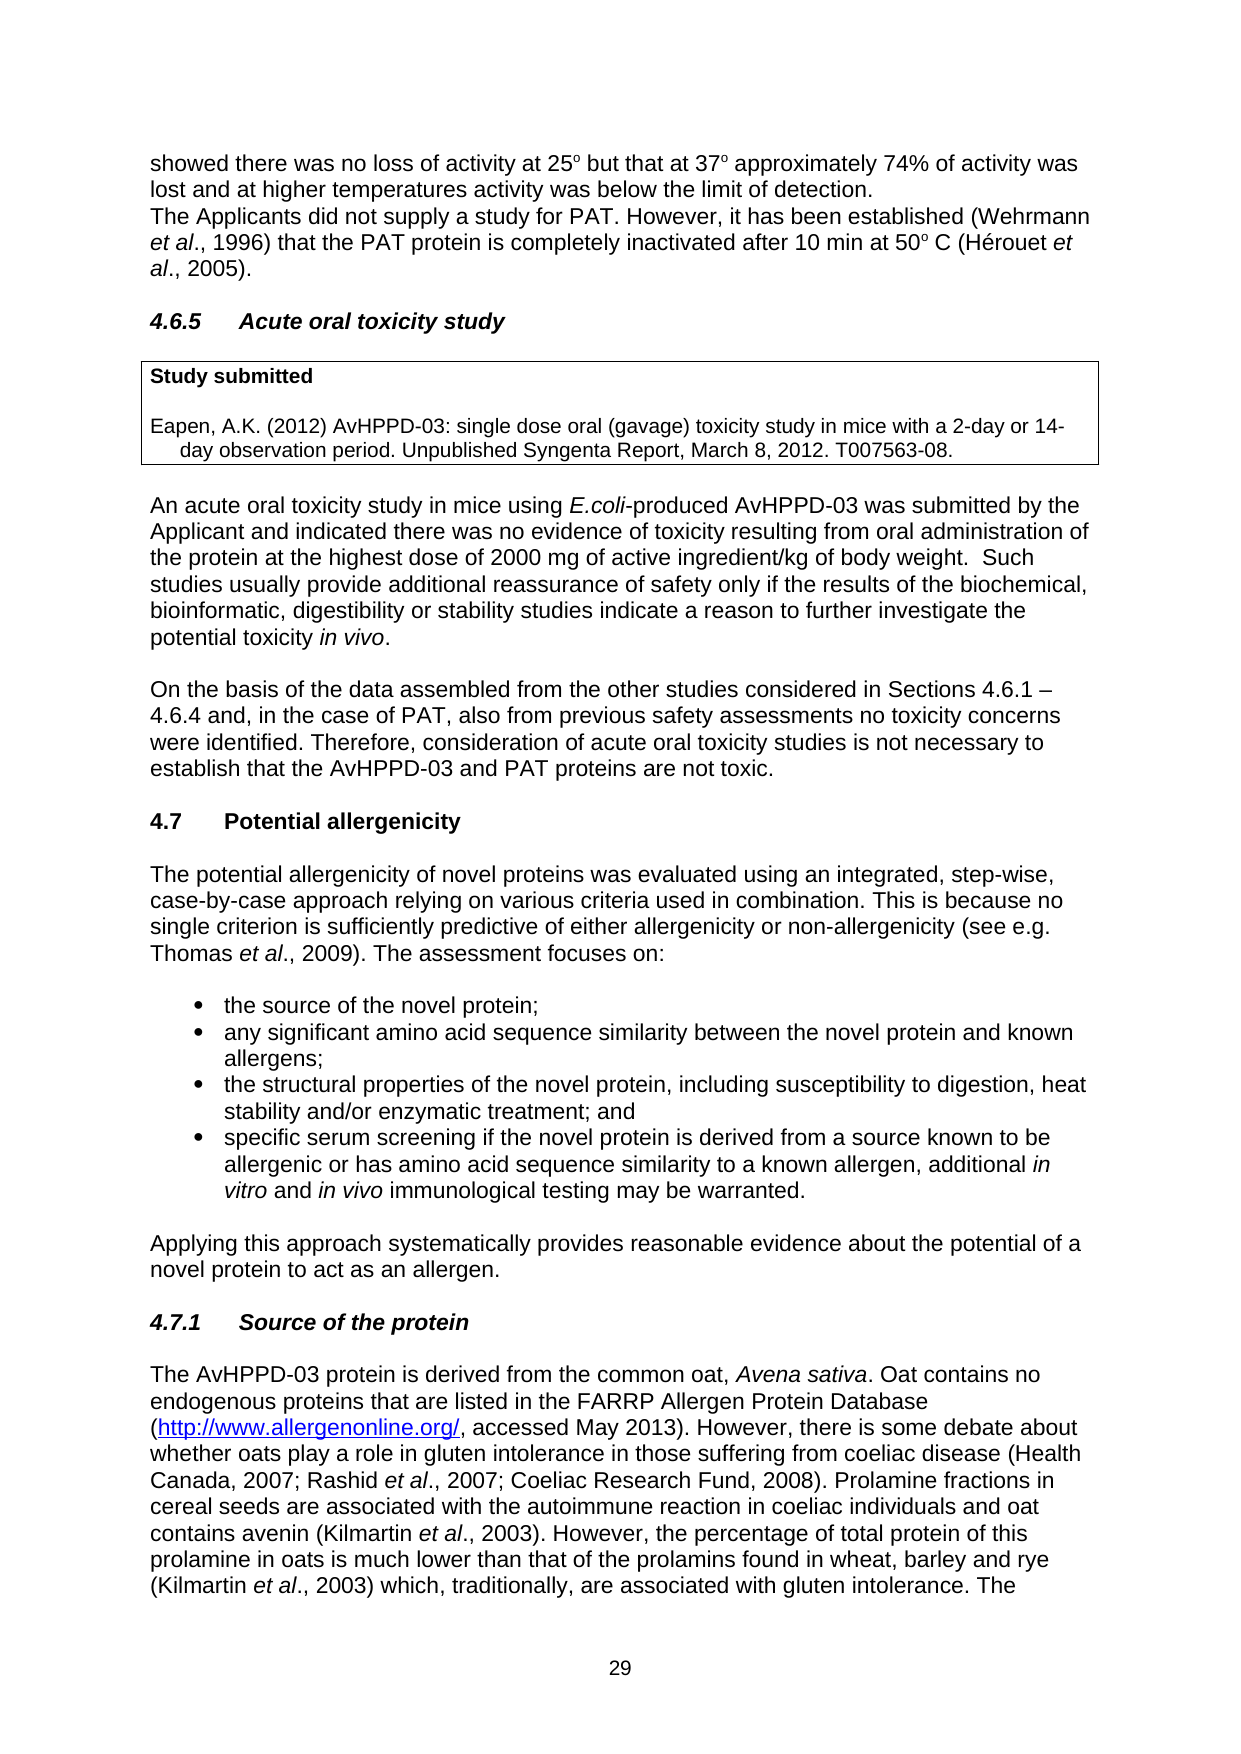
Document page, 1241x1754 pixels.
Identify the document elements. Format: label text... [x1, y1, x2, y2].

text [150, 1361, 1090, 1598]
subtitle Potential allergenicity [150, 808, 1090, 834]
list Acute oral toxicity study [150, 308, 1090, 334]
text An acute oral toxicity study in mice using E.coli-produced AvHPPD-03 was submitted by the Applicant and indicated there was no evidence of toxicity resulting from oral administration of the protein at the highest dose of 2000 mg of active ingredient/kg of body weight. Such studies usually provide additional reassurance of safety only if the results of the biochemical, bioinformatic, digestibility or stability studies indicate a reason to further investigate the potential toxicity in vivo. [150, 492, 1090, 650]
text Eapen, A.K. (2012) AvHPPD-03: single dose oral (gavage) toxicity study in mice with a 2-day or 14-day observation period. Unpublished Syngenta Report, March 8, 2012. T007563-08. [142, 411, 1098, 464]
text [150, 150, 1090, 203]
list Source of the protein [150, 1309, 1090, 1335]
text The Applicants did not supply a study for PAT. However, it has been established (Wehrmann et al., 1996) that the PAT protein is completely inactivated after 10 min at 50o C (Hérouet et al., 2005). [150, 203, 1090, 282]
text Applying this approach systematically provides reasonable evidence about the potential of a novel protein to act as an allergen. [150, 1229, 1090, 1282]
list specific serum screening if the novel protein is derived from a source known to be allergenic or has amino acid sequence similarity to a known allergen, additional in vitro and in vivo immunological testing may be warranted. [194, 1124, 1090, 1203]
list the structural properties of the novel protein, including susceptibility to digestion, heat stability and/or enzymatic treatment; and [194, 1071, 1090, 1124]
text The potential allergenicity of novel proteins was evaluated using an integrated, step-wise, case-by-case approach relying on various criteria used in combination. This is because no single criterion is sufficiently predictive of either allergenicity or non-allergenicity (see e.g. Thomas et al., 2009). The assessment focuses on: [150, 861, 1090, 966]
list any significant amino acid sequence similarity between the novel protein and known allergens; [194, 1019, 1090, 1071]
text On the basis of the data assembled from the other studies considered in Sections 4.6.1 – 4.6.4 and, in the case of PAT, also from previous safety assessments no toxicity concerns were identified. Therefore, consideration of acute oral toxicity studies is not necessary to establish that the AvHPPD-03 and PAT proteins are not toxic. [150, 676, 1090, 782]
list the source of the novel protein; [194, 992, 1090, 1019]
text Study submitted [142, 362, 1098, 388]
